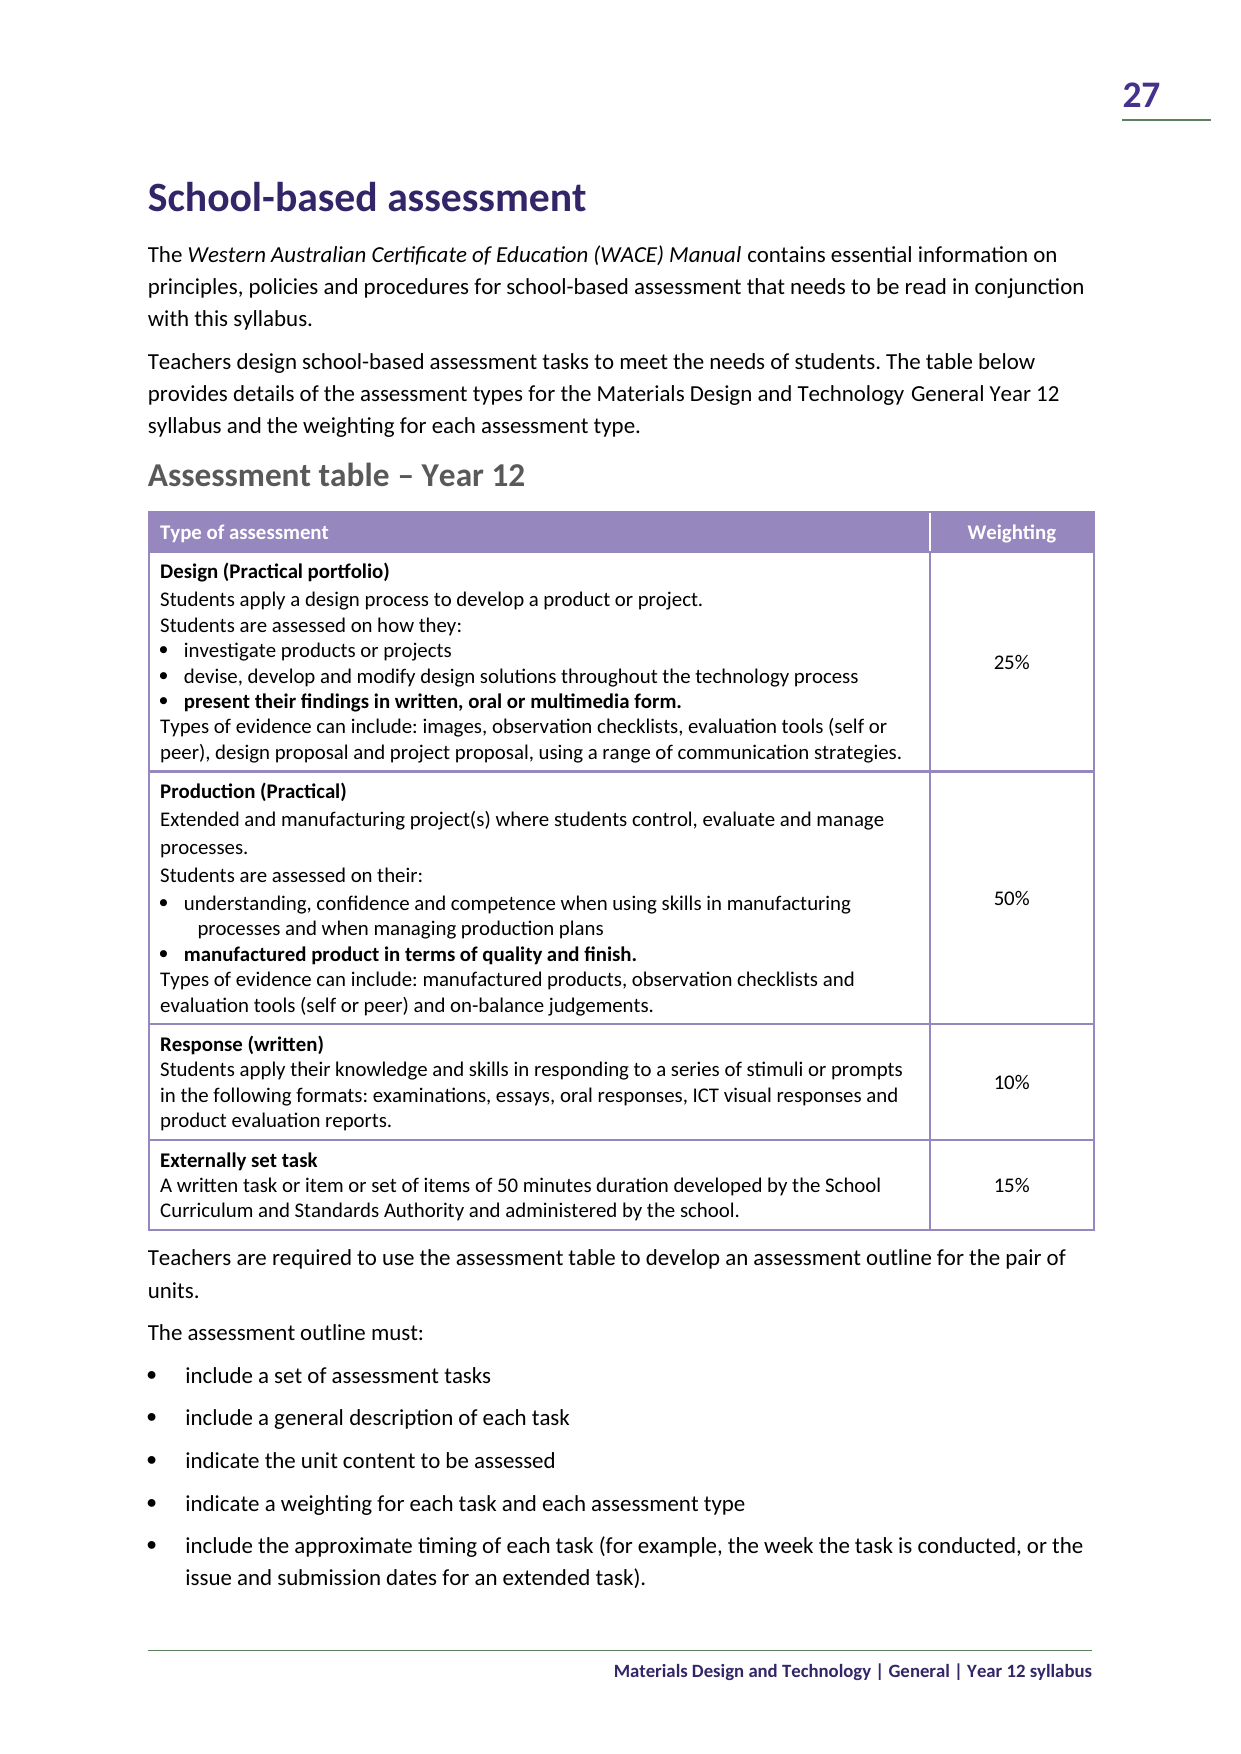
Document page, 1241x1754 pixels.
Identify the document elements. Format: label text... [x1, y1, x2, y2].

subtitle School-based assessment [148, 171, 1092, 222]
list indicate a weighting for each task and each assessment type [148, 1489, 1092, 1517]
table_cell 15% [931, 1141, 1093, 1229]
table_cell Response (written) Students apply their knowledge and skills in responding to a series of stimuli or prompts in the following formats: examinations, essays, oral responses, ICT visual responses and product evaluation reports. [150, 1025, 929, 1139]
text Teachers design school-based assessment tasks to meet the needs of students. The table below provides details of the assessment types for the Materials Design and Technology General Year 12 syllabus and the weighting for each assessment type. [148, 347, 1092, 439]
text The Western Australian Certificate of Education (WACE) Manual contains essential information on principles, policies and procedures for school-based assessment that needs to be read in conjunction with this syllabus. [148, 240, 1092, 332]
text The assessment outline must: [148, 1318, 1092, 1346]
list indicate the unit content to be assessed [148, 1446, 1092, 1474]
text Teachers are required to use the assessment table to develop an assessment outline for the pair of units. [148, 1243, 1092, 1304]
table_header Type of assessment [150, 513, 929, 551]
table_cell Design (Practical portfolio) Students apply a design process to develop a product or project. Students are assessed on how they: investigate products or projects devise, develop and modify design solutions throughout the technology process present their findings in written, oral or multimedia form. Types of evidence can include: images, observation checklists, evaluation tools (self or peer), design proposal and project proposal, using a range of communication strategies. [150, 553, 929, 770]
table_cell Production (Practical) Extended and manufacturing project(s) where students control, evaluate and manage processes. Students are assessed on their: understanding, confidence and competence when using skills in manufacturing processes and when managing production plans manufactured product in terms of quality and finish. Types of evidence can include: manufactured products, observation checklists and evaluation tools (self or peer) and on-balance judgements. [150, 773, 929, 1023]
table_cell 50% [931, 773, 1093, 1023]
table_cell 10% [931, 1025, 1093, 1139]
list include a set of assessment tasks [148, 1361, 1092, 1389]
list include a general description of each task [148, 1403, 1092, 1432]
table_header Weighting [931, 513, 1093, 551]
list include the approximate timing of each task (for example, the week the task is conducted, or the issue and submission dates for an extended task). [148, 1531, 1092, 1592]
table_cell Externally set task A written task or item or set of items of 50 minutes duration developed by the School Curriculum and Standards Authority and administered by the school. [150, 1141, 929, 1229]
table_cell 25% [931, 553, 1093, 770]
subtitle Assessment table – Year 12 [148, 454, 1092, 495]
